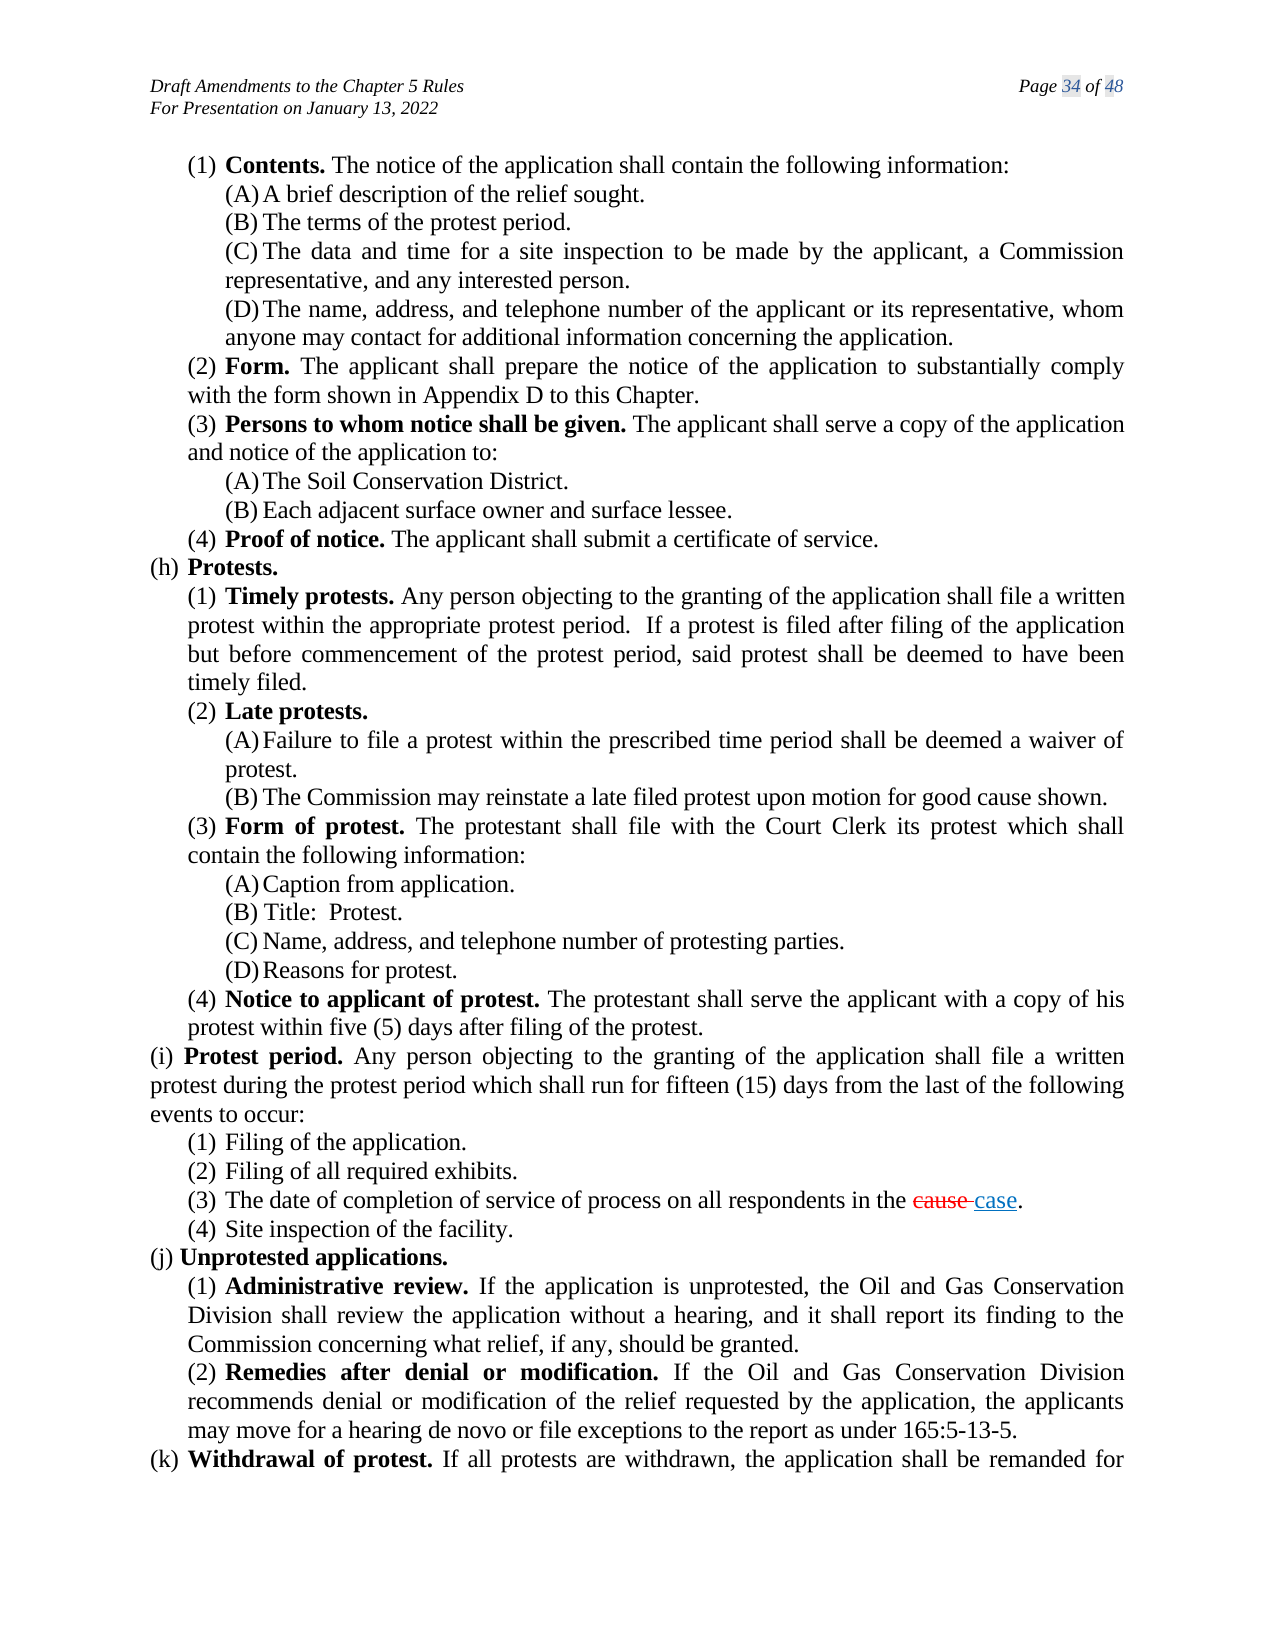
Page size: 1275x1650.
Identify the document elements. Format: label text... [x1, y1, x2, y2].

text (A) Failure to file a protest within the prescribed time period shall be deemed a waiver of protest. [225, 725, 1125, 782]
text (C) Name, address, and telephone number of protesting parties. [225, 926, 1125, 955]
text (j) Unprotested applications. [150, 1242, 1125, 1271]
text (1) Timely protests. Any person objecting to the granting of the application shall file a written protest within the appropriate protest period. If a protest is filed after filing of the application but before commencement of the protest period, said protest shall be deemed to have been timely filed. [187, 581, 1125, 696]
text (1) Administrative review. If the application is unprotested, the Oil and Gas Conservation Division shall review the application without a hearing, and it shall report its finding to the Commission concerning what relief, if any, should be granted. [187, 1271, 1125, 1357]
text (D) Reasons for protest. [225, 955, 1125, 984]
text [150, 1444, 1125, 1472]
text (A) The Soil Conservation District. [225, 466, 1125, 495]
text (2) Late protests. [187, 696, 1125, 725]
text (1) Contents. The notice of the application shall contain the following information: [187, 150, 1125, 179]
text (B) The terms of the protest period. [225, 207, 1125, 236]
text (A) A brief description of the relief sought. [225, 179, 1125, 207]
text (A) Caption from application. [225, 869, 1125, 897]
text (3) The date of completion of service of process on all respondents in the cause case. [187, 1185, 1125, 1214]
text (3) Persons to whom notice shall be given. The applicant shall serve a copy of the application and notice of the application to: [187, 409, 1125, 466]
text (B) Title: Protest. [225, 897, 1125, 926]
text (4) Proof of notice. The applicant shall submit a certificate of service. [187, 524, 1125, 552]
text (1) Filing of the application. [187, 1127, 1125, 1156]
text (2) Remedies after denial or modification. If the Oil and Gas Conservation Division recommends denial or modification of the relief requested by the application, the applicants may move for a hearing de novo or file exceptions to the report as under 165:5-13-5. [187, 1357, 1125, 1444]
text (i) Protest period. Any person objecting to the granting of the application shall file a written protest during the protest period which shall run for fifteen (15) days from the last of the following events to occur: [150, 1041, 1125, 1127]
text (4) Site inspection of the facility. [187, 1214, 1125, 1242]
text (3) Form of protest. The protestant shall file with the Court Clerk its protest which shall contain the following information: [187, 811, 1125, 869]
text (2) Form. The applicant shall prepare the notice of the application to substantially comply with the form shown in Appendix D to this Chapter. [187, 351, 1125, 409]
text (4) Notice to applicant of protest. The protestant shall serve the applicant with a copy of his protest within five (5) days after filing of the protest. [187, 984, 1125, 1041]
text (B) Each adjacent surface owner and surface lessee. [225, 495, 1125, 524]
text (2) Filing of all required exhibits. [187, 1156, 1125, 1185]
text (B) The Commission may reinstate a late filed protest upon motion for good cause shown. [225, 782, 1125, 811]
text (h) Protests. [150, 552, 1125, 581]
text (D) The name, address, and telephone number of the applicant or its representative, whom anyone may contact for additional information concerning the application. [225, 294, 1125, 351]
text (C) The data and time for a site inspection to be made by the applicant, a Commission representative, and any interested person. [225, 236, 1125, 294]
